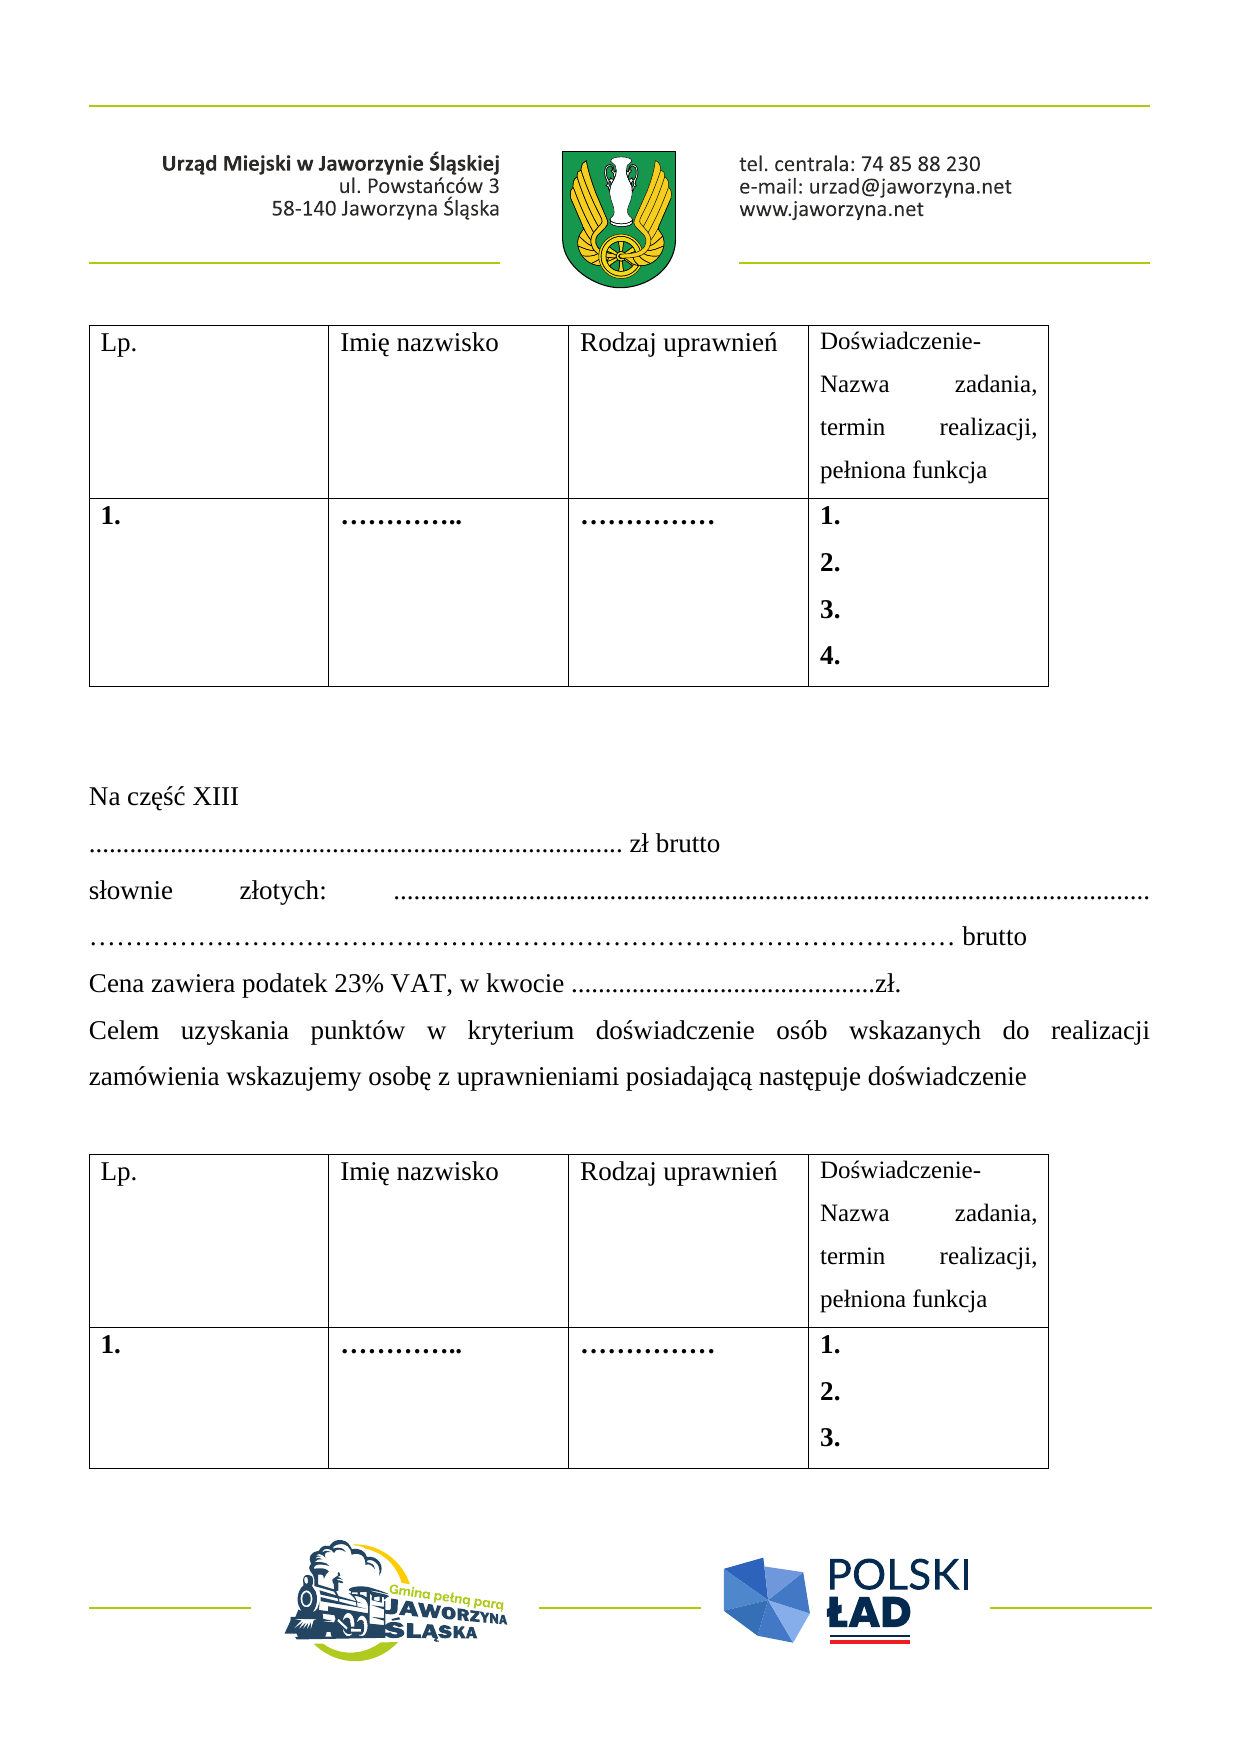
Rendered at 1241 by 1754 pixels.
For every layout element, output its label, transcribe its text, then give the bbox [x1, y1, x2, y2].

text słownie złotych: ................................................................................................................ …………………………………………………………………………………… brutto [89, 874, 1152, 952]
table_cell ………….. [329, 1328, 568, 1468]
table_header Lp. [90, 1155, 328, 1327]
table_header Rodzaj uprawnień [569, 326, 808, 498]
table_cell 1. 2. 3. 4. [809, 1328, 1048, 1468]
table_header Doświadczenie- Nazwa zadania, termin realizacji, pełniona funkcja [809, 326, 1048, 498]
text ............................................................................... zł brutto [89, 827, 1152, 858]
table_cell …………… [569, 499, 808, 686]
table_cell 1. 2. 3. 4. [809, 499, 1048, 686]
table_header Imię nazwisko [329, 326, 568, 498]
table_cell ………….. [329, 499, 568, 686]
table_cell 1. [90, 1328, 328, 1468]
text Na część XIII [89, 780, 1152, 812]
table_cell 1. [90, 499, 328, 686]
text Cena zawiera podatek 23% VAT, w kwocie .............................................zł. [89, 967, 1152, 998]
table_cell …………… [569, 1328, 808, 1468]
table_header Lp. [90, 326, 328, 498]
table_header Doświadczenie- Nazwa zadania, termin realizacji, pełniona funkcja [809, 1155, 1048, 1327]
text Celem uzyskania punktów w kryterium doświadczenie osób wskazanych do realizacji zamówienia wskazujemy osobę z uprawnieniami posiadającą następuje doświadczenie [89, 1014, 1152, 1092]
table_header Imię nazwisko [329, 1155, 568, 1327]
table_header Rodzaj uprawnień [569, 1155, 808, 1327]
